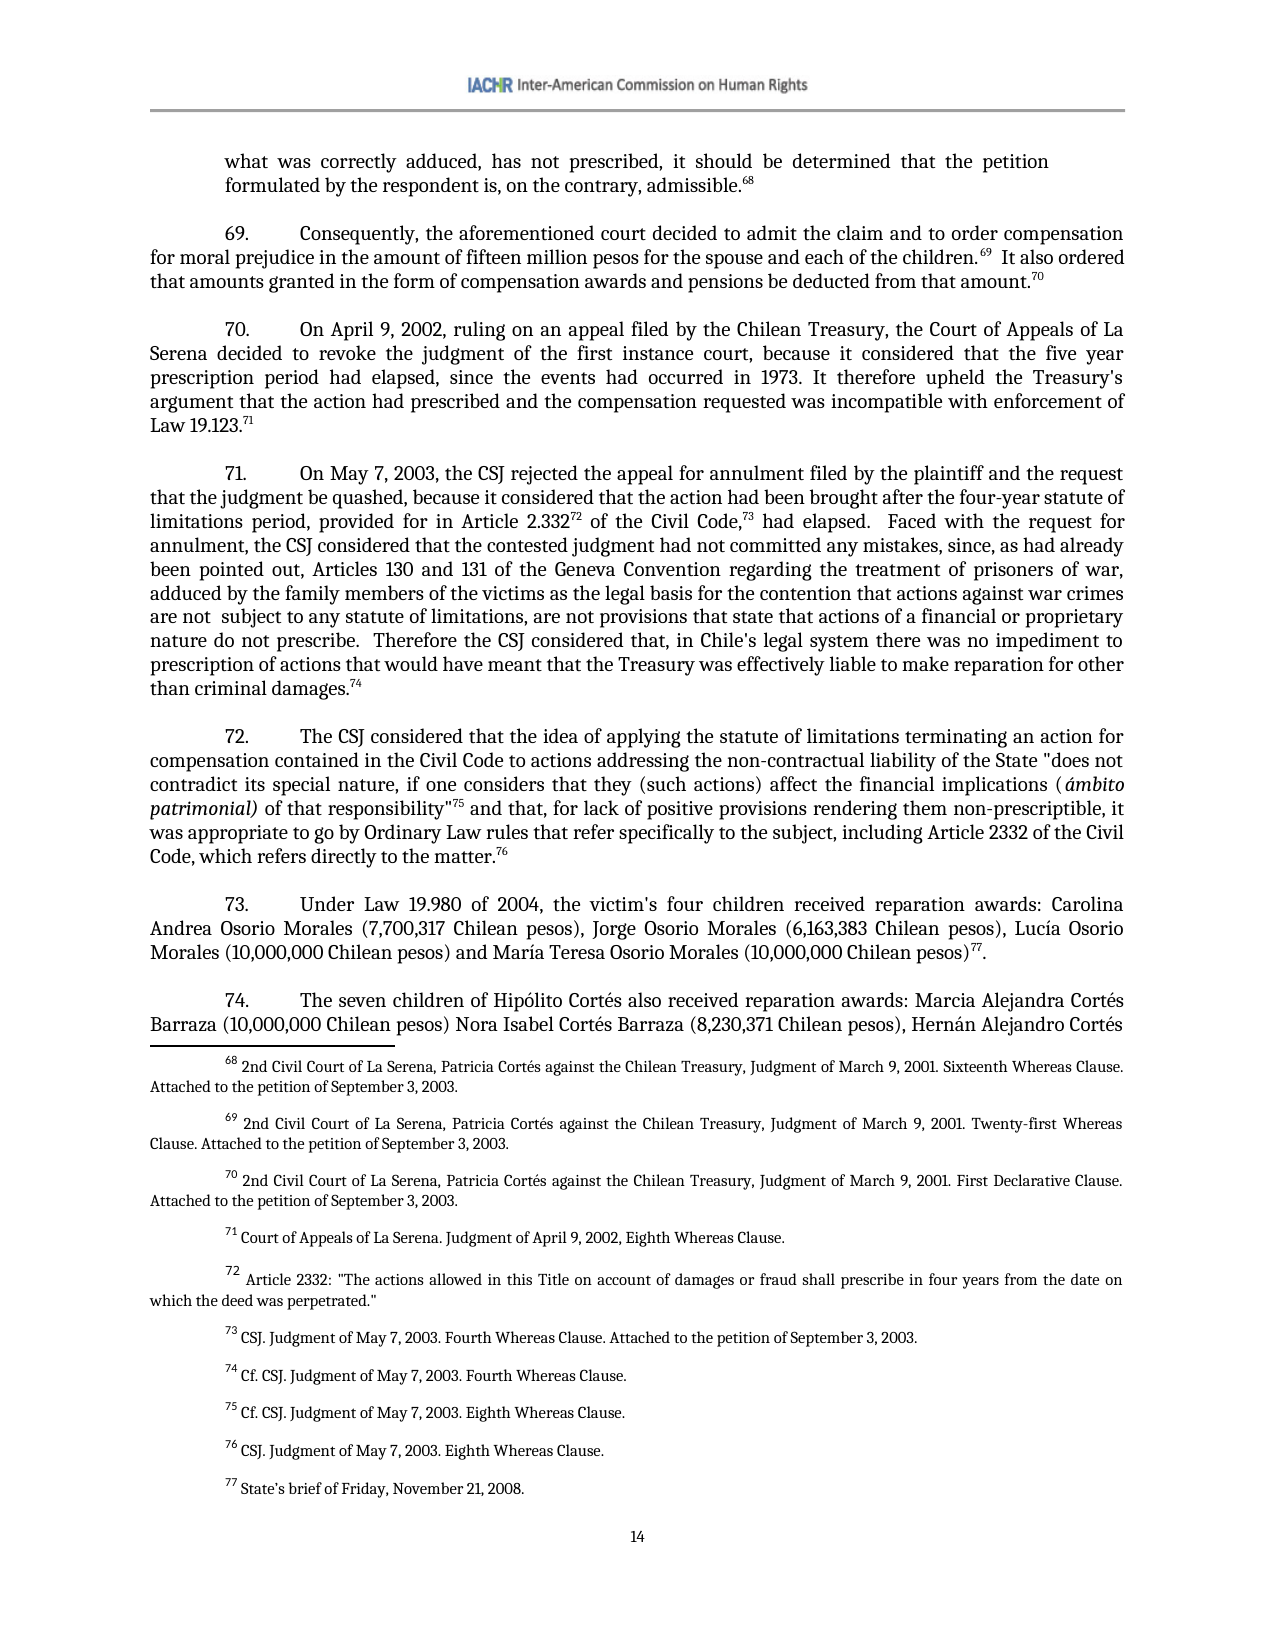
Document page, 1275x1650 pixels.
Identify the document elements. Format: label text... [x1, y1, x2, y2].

list Under Law 19.980 of 2004, the victim's four children received reparation awards: Carolina Andrea Osorio Morales (7,700,317 Chilean pesos), Jorge Osorio Morales (6,163,383 Chilean pesos), Lucía Osorio Morales (10,000,000 Chilean pesos) and María Teresa Osorio Morales (10,000,000 Chilean pesos). [150, 893, 1125, 964]
list On May 7, 2003, the CSJ rejected the appeal for annulment filed by the plaintiff and the request that the judgment be quashed, because it considered that the action had been brought after the four-year statute of limitations period, provided for in Article 2.332 of the Civil Code, had elapsed. Faced with the request for annulment, the CSJ considered that the contested judgment had not committed any mistakes, since, as had already been pointed out, Articles 130 and 131 of the Geneva Convention regarding the treatment of prisoners of war, adduced by the family members of the victims as the legal basis for the contention that actions against war crimes are not subject to any statute of limitations, are not provisions that state that actions of a financial or proprietary nature do not prescribe. Therefore the CSJ considered that, in Chile's legal system there was no impediment to prescription of actions that would have meant that the Treasury was effectively liable to make reparation for other than criminal damages. [150, 461, 1125, 701]
list Consequently, the aforementioned court decided to admit the claim and to order compensation for moral prejudice in the amount of fifteen million pesos for the spouse and each of the children. It also ordered that amounts granted in the form of compensation awards and pensions be deducted from that amount. [150, 222, 1125, 294]
text the second paragraph in Article 38 of the Political Constitution of the State provides that "Any person whose rights should have been adversely affected by the Administration of the State, the Bodies thereof or the Municipalities, is entitled to file complaint in courts established by law [...], without prejudice to the responsibility which might affect the officer who should have caused harm." Therefore, since it is a question of the State's non-contractual liability which, in light of what was correctly adduced, has not prescribed, it should be determined that the petition formulated by the respondent is, on the contrary, admissible. [225, 150, 1050, 198]
list On April 9, 2002, ruling on an appeal filed by the Chilean Treasury, the Court of Appeals of La Serena decided to revoke the judgment of the first instance court, because it considered that the five year prescription period had elapsed, since the events had occurred in 1973. It therefore upheld the Treasury's argument that the action had prescribed and the compensation requested was incompatible with enforcement of Law 19.123. [150, 318, 1125, 437]
list The seven children of Hipólito Cortés also received reparation awards: Marcia Alejandra Cortés Barraza (10,000,000 Chilean pesos) Nora Isabel Cortés Barraza (8,230,371 Chilean pesos), Hernán Alejandro Cortés Barraza (9,207,049 Chilean pesos), Eduardo Patricio Cortés Barraza (10,000,000 Chilean pesos), Miriam del Rosario Cortés Barraza (10,000,000Chilean pesos), Patricio Cortés Barraza (10,000,000 Chilean pesos), and Jorge Cortés Barraza (10,000,000 Chilean pesos). [150, 988, 1125, 1036]
list The CSJ considered that the idea of applying the statute of limitations terminating an action for compensation contained in the Civil Code to actions addressing the non-contractual liability of the State "does not contradict its special nature, if one considers that they (such actions) affect the financial implications (ámbito patrimonial) of that responsibility" and that, for lack of positive provisions rendering them non-prescriptible, it was appropriate to go by Ordinary Law rules that refer specifically to the subject, including Article 2332 of the Civil Code, which refers directly to the matter. [150, 725, 1125, 869]
picture [456, 75, 819, 95]
